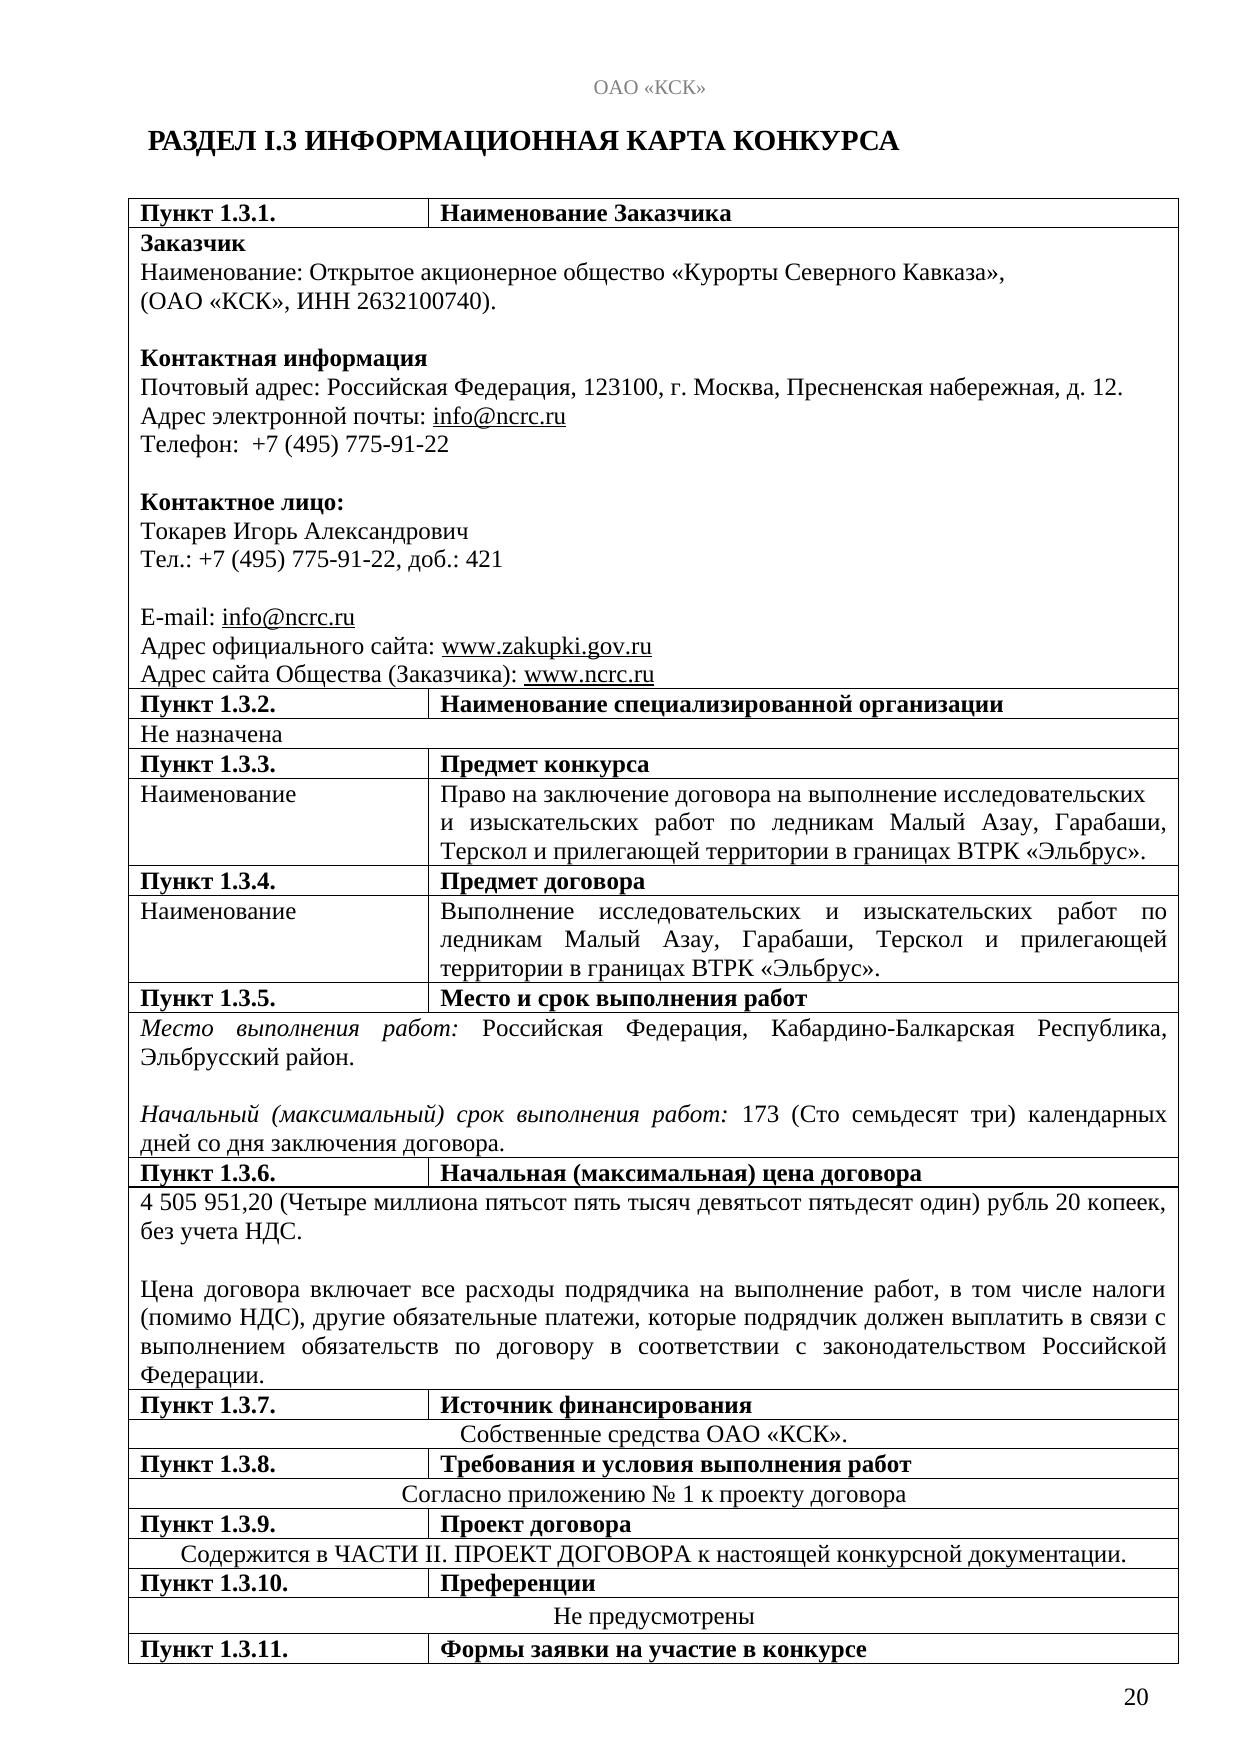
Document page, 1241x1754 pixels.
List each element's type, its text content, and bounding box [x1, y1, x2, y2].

table_cell Согласно приложению № 1 к проекту договора [129, 1479, 1178, 1508]
table_cell Место и срок выполнения работ [429, 983, 1178, 1012]
table_cell Преференции [429, 1569, 1178, 1597]
table_cell Содержится в ЧАСТИ II. ПРОЕКТ ДОГОВОРА к настоящей конкурсной документации. [129, 1539, 1178, 1567]
table_cell Формы заявки на участие в конкурсе [429, 1634, 1178, 1663]
table_cell Пункт 1.3.10. [129, 1569, 428, 1597]
table_cell Наименование специализированной организации [429, 689, 1178, 718]
table_cell Пункт 1.3.8. [129, 1449, 428, 1478]
table_cell Пункт 1.3.7. [129, 1390, 428, 1418]
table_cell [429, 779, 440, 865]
table_header Наименование Заказчика [429, 199, 1178, 227]
table_header Пункт 1.3.1. [129, 199, 428, 227]
table_cell Проект договора [429, 1509, 1178, 1538]
table_cell 4 505 951,20 (Четыре миллиона пятьсот пять тысяч девятьсот пятьдесят один) рубль 20 копеек, без учета НДС. Цена договора включает все расходы подрядчика на выполнение работ, в том числе налоги (помимо НДС), другие обязательные платежи, которые подрядчик должен выплатить в связи с выполнением обязательств по договору в соответствии с законодательством Российской Федерации. [129, 1188, 1178, 1389]
table_cell Наименование [129, 779, 428, 865]
table_cell Начальная (максимальная) цена договора [429, 1158, 1178, 1186]
table_cell Место выполнения работ: Российская Федерация, Кабардино-Балкарская Республика, Эльбрусский район. Начальный (максимальный) срок выполнения работ: 173 (Сто семьдесят три) календарных дней со дня заключения договора. [129, 1013, 1178, 1157]
table_cell Источник финансирования [429, 1390, 1178, 1418]
table_cell Требования и условия выполнения работ [429, 1449, 1178, 1478]
table_cell Не предусмотрены [129, 1598, 1178, 1633]
table_cell Пункт 1.3.9. [129, 1509, 428, 1538]
subtitle РАЗДЕЛ I.3 ИНФОРМАЦИОННАЯ КАРТА КОНКУРСА [148, 123, 1152, 157]
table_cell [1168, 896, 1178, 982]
table_cell Предмет конкурса [429, 749, 1178, 778]
table_cell Пункт 1.3.2. [129, 689, 428, 718]
table_cell Пункт 1.3.6. [129, 1158, 428, 1186]
table_cell Собственные средства ОАО «КСК». [129, 1420, 1178, 1448]
table_cell Предмет договора [429, 866, 1178, 895]
table_cell Пункт 1.3.11. [129, 1634, 428, 1663]
table_cell Не назначена [129, 719, 1178, 748]
table_cell Наименование [129, 896, 428, 982]
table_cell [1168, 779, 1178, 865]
table_cell Пункт 1.3.5. [129, 983, 428, 1012]
table_cell Заказчик Наименование: Открытое акционерное общество «Курорты Северного Кавказа», (ОАО «КСК», ИНН 2632100740). Контактная информация Почтовый адрес: Российская Федерация, 123100, г. Москва, Пресненская набережная, д. 12. Адрес электронной почты: info@ncrc.ru Телефон: +7 (495) 775-91-22 Контактное лицо: Токарев Игорь Александрович Тел.: +7 (495) 775-91-22, доб.: 421 E-mail: info@ncrc.ru Адрес официального сайта: www.zakupki.gov.ru Адрес сайта Общества (Заказчика): www.ncrc.ru [129, 228, 1178, 688]
table_cell Пункт 1.3.3. [129, 749, 428, 778]
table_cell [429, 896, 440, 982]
table_cell Пункт 1.3.4. [129, 866, 428, 895]
